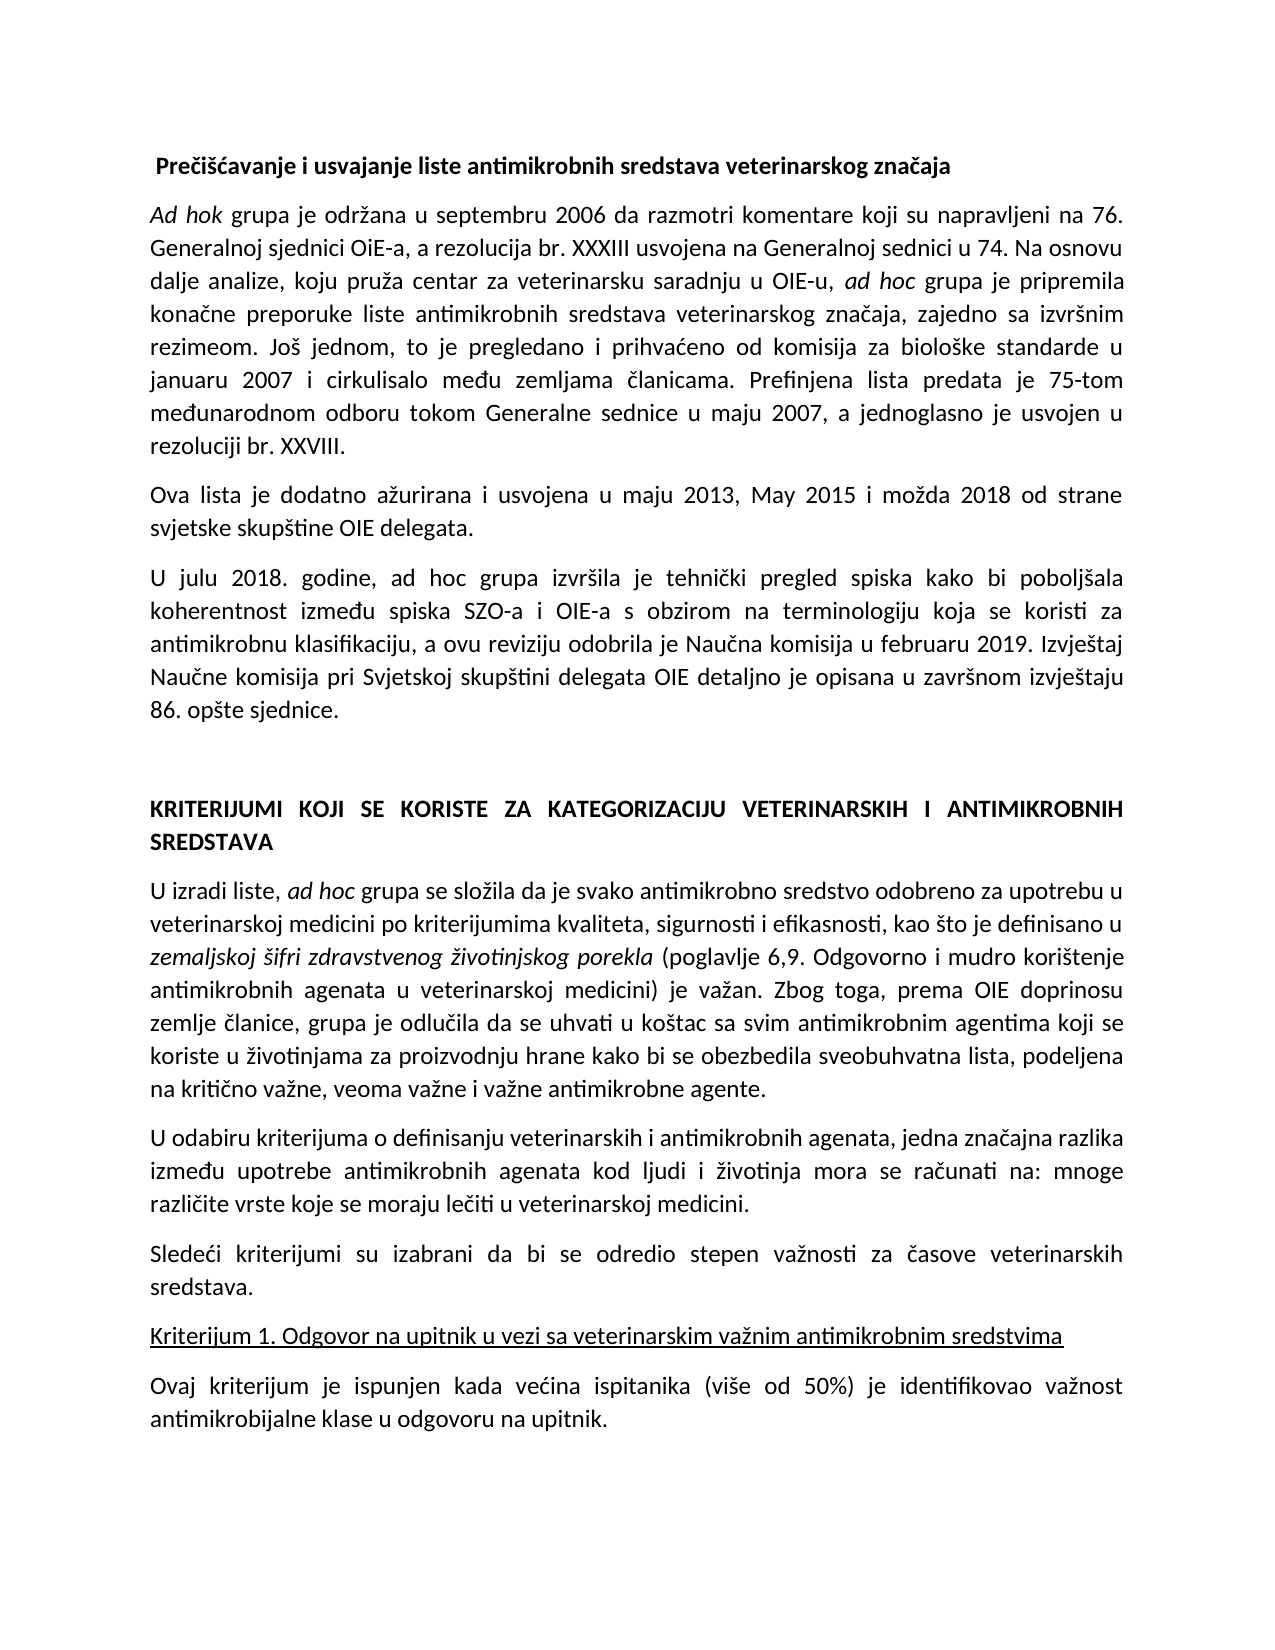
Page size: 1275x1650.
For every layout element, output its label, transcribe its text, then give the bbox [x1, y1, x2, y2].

text Kriterijum 1. Odgovor na upitnik u vezi sa veterinarskim važnim antimikrobnim sredstvima [150, 1320, 1125, 1351]
text Prečišćavanje i usvajanje liste antimikrobnih sredstava veterinarskog značaja [150, 150, 1125, 181]
text Ad hok grupa je održana u septembru 2006 da razmotri komentare koji su napravljeni na 76. Generalnoj sjednici OiE-a, a rezolucija br. XXXIII usvojena na Generalnoj sednici u 74. Na osnovu dalje analize, koju pruža centar za veterinarsku saradnju u OIE-u, ad hoc grupa je pripremila konačne preporuke liste antimikrobnih sredstava veterinarskog značaja, zajedno sa izvršnim rezimeom. Još jednom, to je pregledano i prihvaćeno od komisija za biološke standarde u januaru 2007 i cirkulisalo među zemljama članicama. Prefinjena lista predata je 75-tom međunarodnom odboru tokom Generalne sednice u maju 2007, a jednoglasno je usvojen u rezoluciji br. XXVIII. [150, 199, 1125, 461]
text U odabiru kriterijuma o definisanju veterinarskih i antimikrobnih agenata, jedna značajna razlika između upotrebe antimikrobnih agenata kod ljudi i životinja mora se računati na: mnoge različite vrste koje se moraju lečiti u veterinarskoj medicini. [150, 1122, 1125, 1219]
text KRITERIJUMI KOJI SE KORISTE ZA KATEGORIZACIJU VETERINARSKIH I ANTIMIKROBNIH SREDSTAVA [150, 793, 1125, 856]
text Ovaj kriterijum je ispunjen kada većina ispitanika (više od 50%) je identifikovao važnost antimikrobijalne klase u odgovoru na upitnik. [150, 1370, 1125, 1433]
text Sledeći kriterijumi su izabrani da bi se odredio stepen važnosti za časove veterinarskih sredstava. [150, 1238, 1125, 1301]
text U julu 2018. godine, ad hoc grupa izvršila je tehnički pregled spiska kako bi poboljšala koherentnost između spiska SZO-a i OIE-a s obzirom na terminologiju koja se koristi za antimikrobnu klasifikaciju, a ovu reviziju odobrila je Naučna komisija u februaru 2019. Izvještaj Naučne komisija pri Svjetskoj skupštini delegata OIE detaljno je opisana u završnom izvještaju 86. opšte sjednice. [150, 562, 1125, 724]
text Ova lista je dodatno ažurirana i usvojena u maju 2013, May 2015 i možda 2018 od strane svjetske skupštine OIE delegata. [150, 479, 1125, 543]
text U izradi liste, ad hoc grupa se složila da je svako antimikrobno sredstvo odobreno za upotrebu u veterinarskoj medicini po kriterijumima kvaliteta, sigurnosti i efikasnosti, kao što je definisano u zemaljskoj šifri zdravstvenog životinjskog porekla (poglavlje 6,9. Odgovorno i mudro korištenje antimikrobnih agenata u veterinarskoj medicini) je važan. Zbog toga, prema OIE doprinosu zemlje članice, grupa je odlučila da se uhvati u koštac sa svim antimikrobnim agentima koji se koriste u životinjama za proizvodnju hrane kako bi se obezbedila sveobuhvatna lista, podeljena na kritično važne, veoma važne i važne antimikrobne agente. [150, 875, 1125, 1103]
